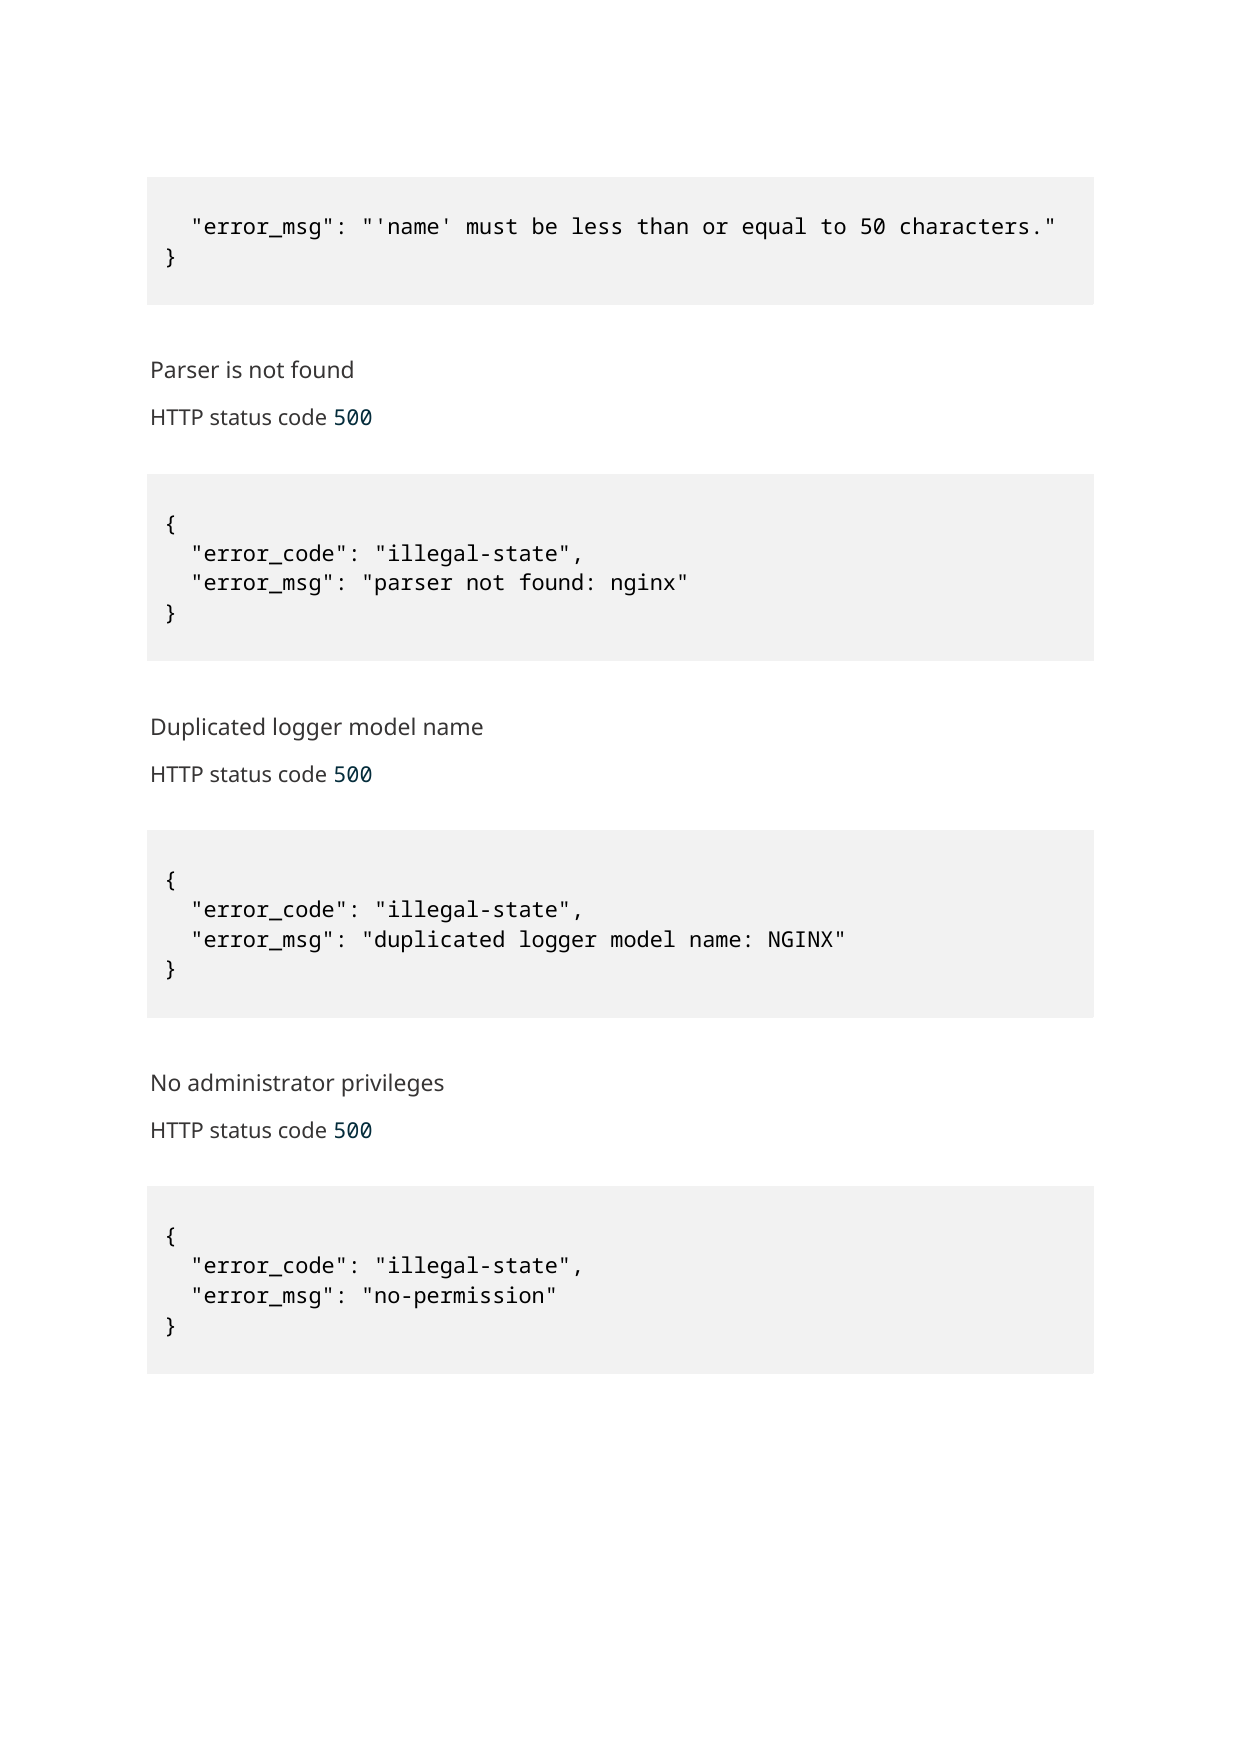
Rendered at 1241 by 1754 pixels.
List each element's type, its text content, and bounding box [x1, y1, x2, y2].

text { "error_code": "illegal-state", "error_msg": "no-permission" } [148, 1188, 1093, 1373]
text HTTP status code 500 [150, 759, 1090, 788]
text { "error_code": "illegal-state", "error_msg": "parser not found: nginx" } [148, 475, 1093, 660]
text Parser is not found [150, 354, 1090, 386]
text Duplicated logger model name [150, 711, 1090, 742]
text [148, 178, 1093, 304]
text HTTP status code 500 [150, 402, 1090, 432]
text HTTP status code 500 [150, 1115, 1090, 1145]
text No administrator privileges [150, 1067, 1090, 1098]
text { "error_code": "illegal-state", "error_msg": "duplicated logger model name: NGINX" } [148, 831, 1093, 1017]
